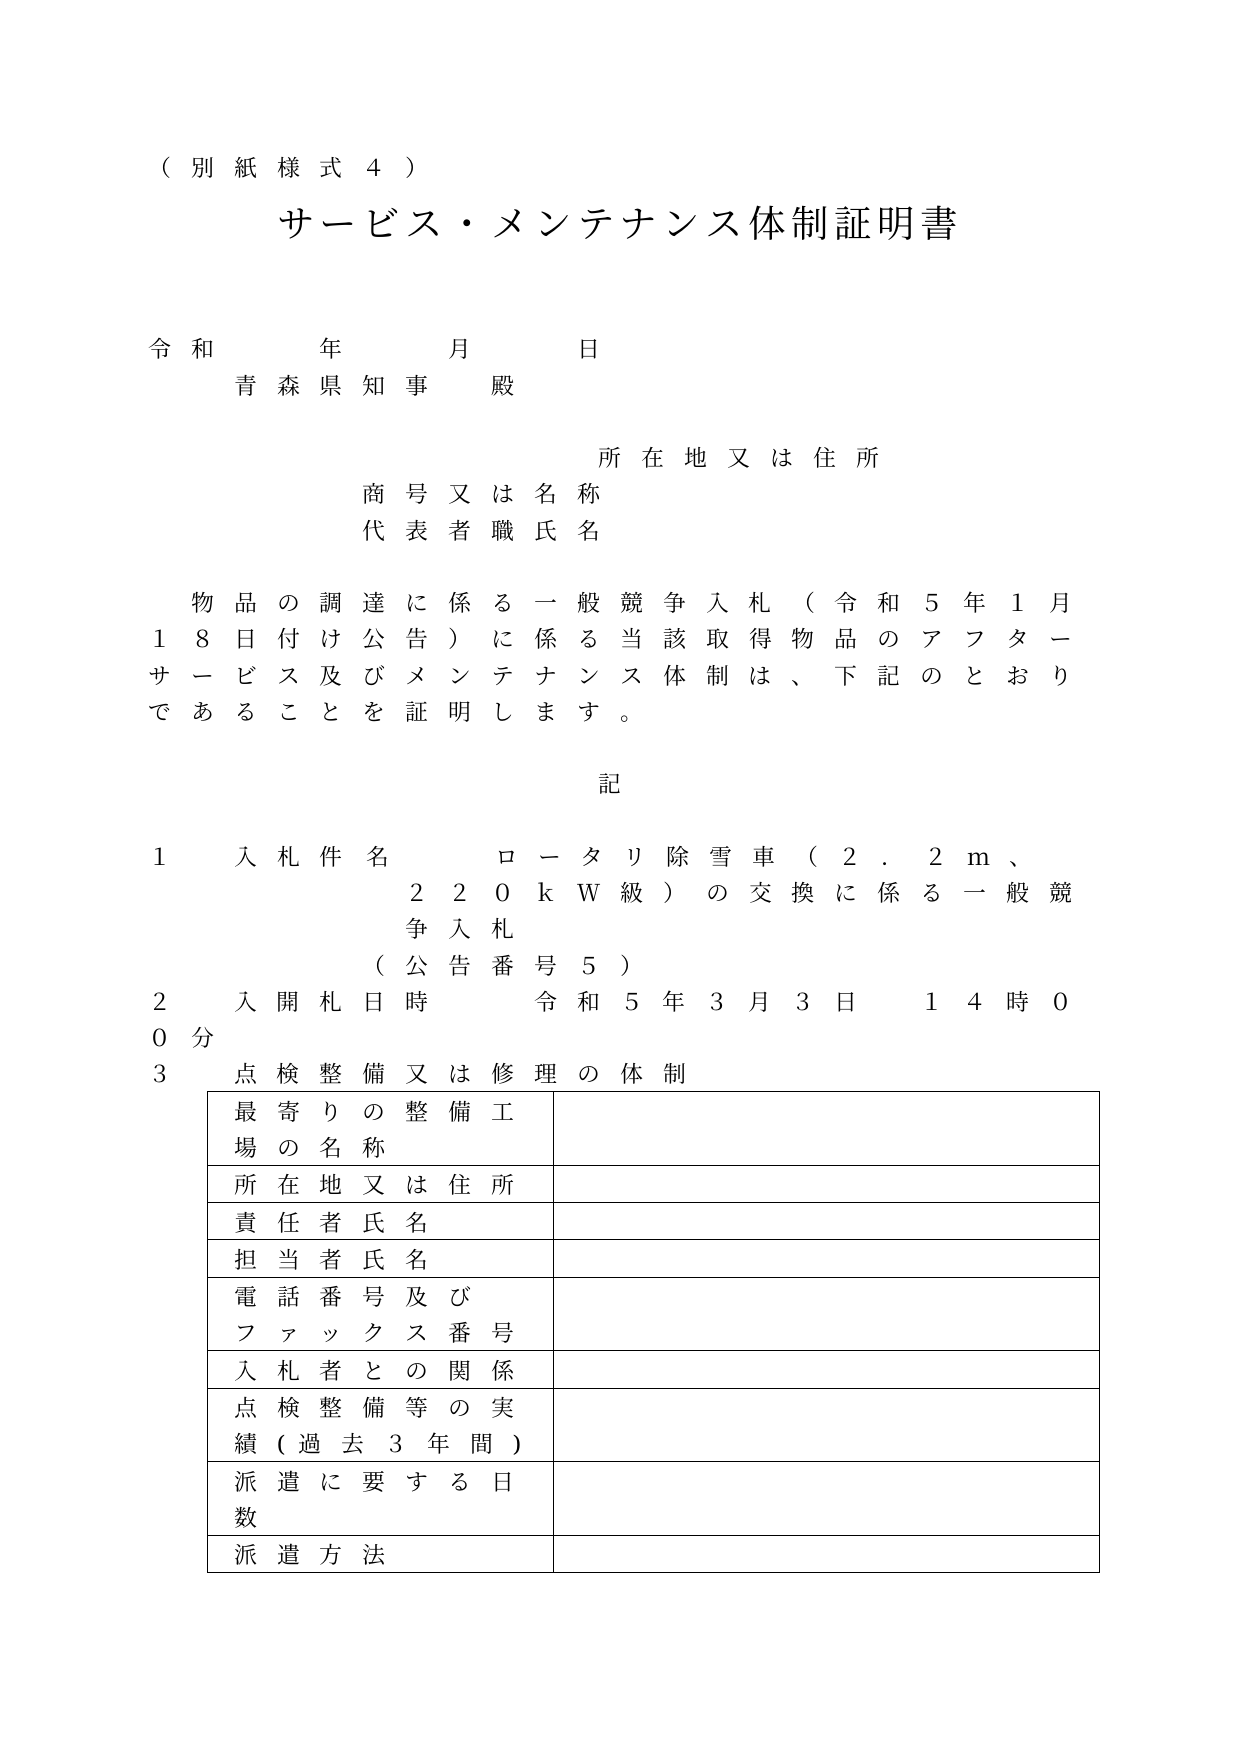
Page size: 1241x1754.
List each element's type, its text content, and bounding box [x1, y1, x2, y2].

text 商号又は名称 [148, 475, 1092, 511]
table_cell 所在地又は住所 [208, 1166, 553, 1202]
text 令和 年 月 日 [148, 294, 1092, 366]
text ３ 点検整備又は修理の体制 [148, 1055, 1092, 1091]
table_cell [554, 1389, 1099, 1461]
text サービス・メンテナンス体制証明書 [148, 185, 1092, 257]
table_cell 入札者との関係 [208, 1351, 553, 1387]
text １ 入札件名 ロータリ除雪車（２．２ｍ、２２０ｋＷ級）の交換に係る一般競争入札 [148, 837, 1092, 946]
text 代表者職氏名 [148, 511, 1092, 547]
table_cell 派遣方法 [208, 1536, 553, 1572]
table_cell [554, 1278, 1099, 1350]
text 記 [148, 765, 1092, 801]
table_cell [554, 1462, 1099, 1534]
text （別紙様式４） [148, 149, 1092, 185]
table_cell 派遣に要する日数 [208, 1462, 553, 1534]
text 物品の調達に係る一般競争入札（令和５年１月１８日付け公告）に係る当該取得物品のアフターサービス及びメンテナンス体制は、下記のとおりであることを証明します。 [148, 584, 1092, 729]
table_cell [554, 1240, 1099, 1277]
table_cell 電話番号及びファックス番号 [208, 1278, 553, 1350]
table_header 最寄りの整備工場の名称 [208, 1092, 553, 1165]
table_cell 責任者氏名 [208, 1203, 553, 1239]
text 所在地又は住所 [148, 439, 1092, 475]
text （公告番号５） [341, 946, 1092, 982]
table_header [554, 1092, 1099, 1165]
table_cell [554, 1351, 1099, 1387]
table_cell 担当者氏名 [208, 1240, 553, 1277]
text ２ 入開札日時 令和５年３月３日 １４時００分 [148, 982, 1092, 1055]
table_cell [554, 1203, 1099, 1239]
table_cell [554, 1536, 1099, 1572]
table_cell 点検整備等の実績(過去３年間) [208, 1389, 553, 1461]
text 青森県知事 殿 [148, 366, 1092, 402]
table_cell [554, 1166, 1099, 1202]
